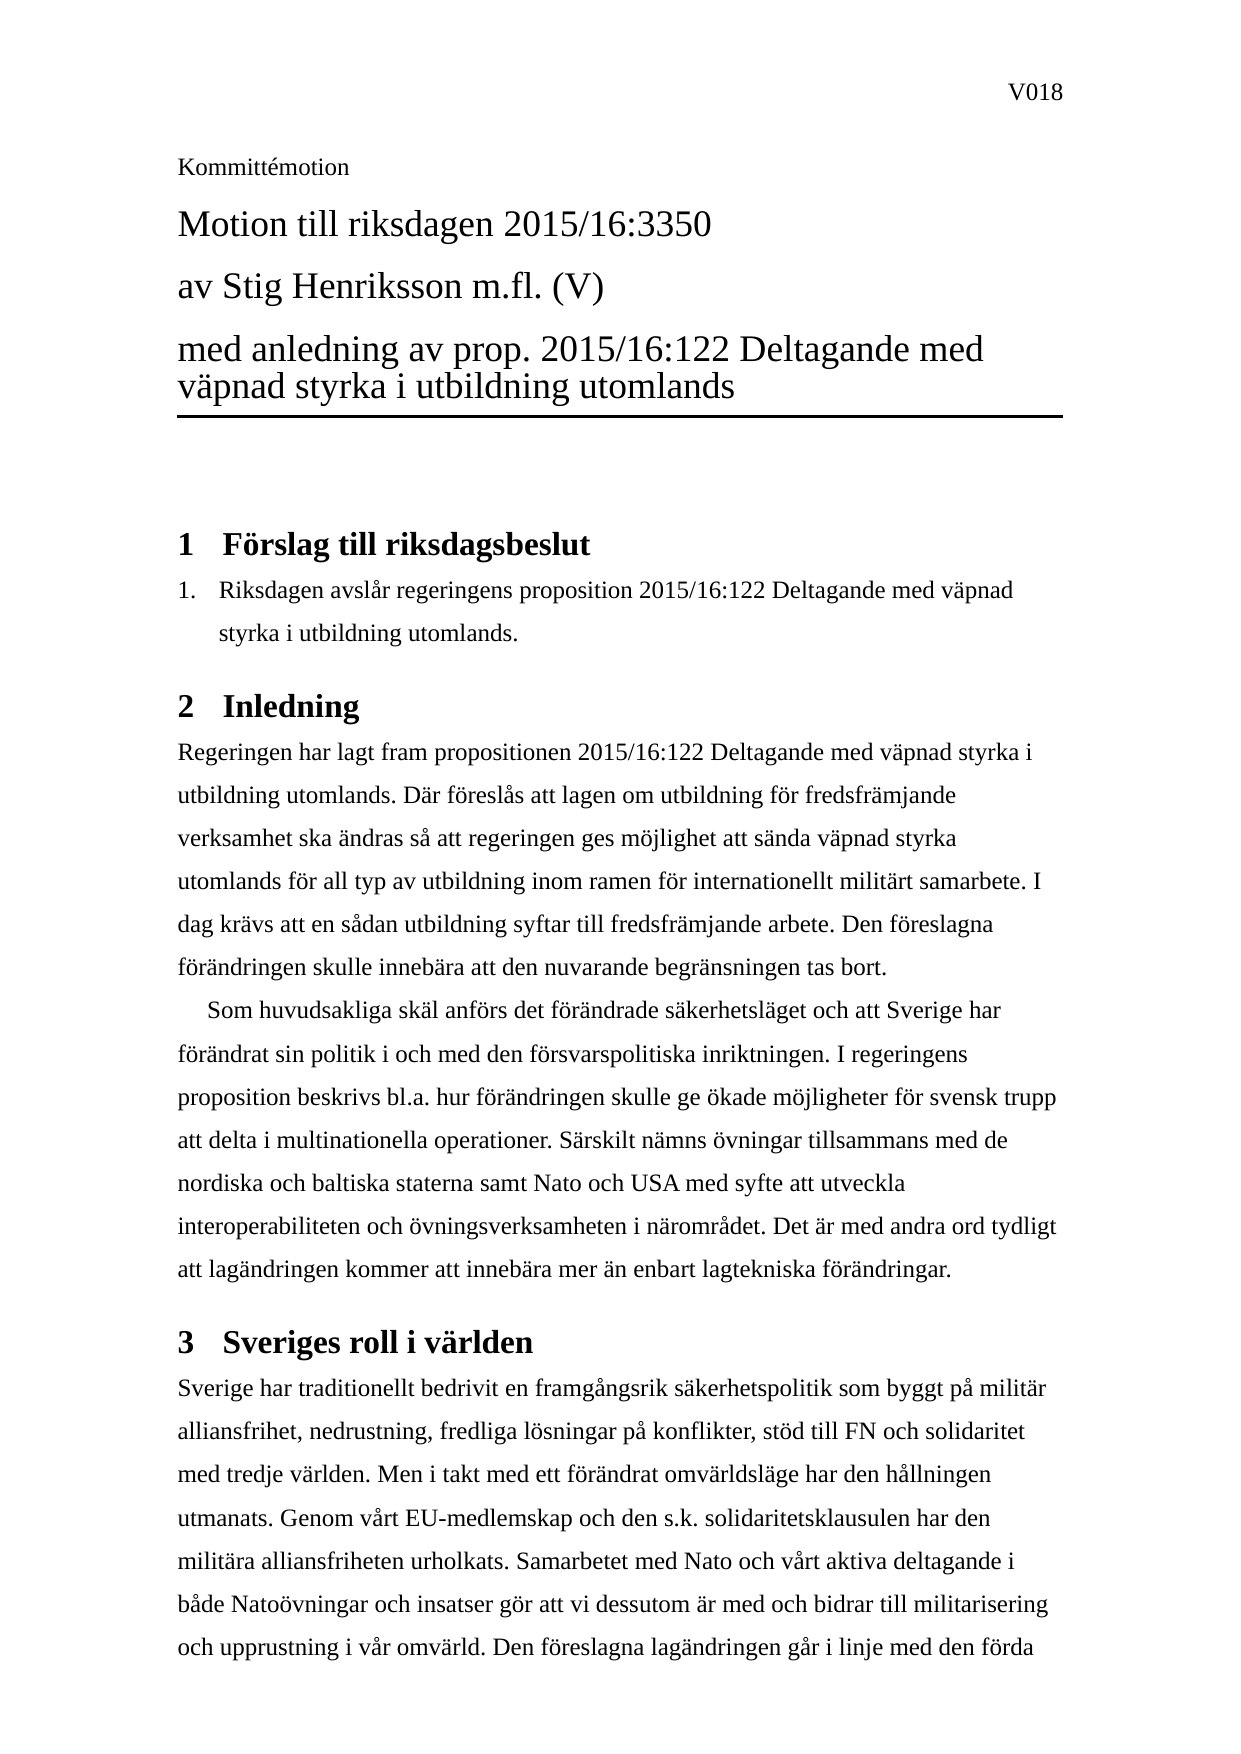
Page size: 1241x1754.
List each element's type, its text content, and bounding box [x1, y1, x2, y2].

subtitle Inledning [177, 686, 1063, 724]
subtitle Sveriges roll i världen [177, 1322, 1063, 1361]
text Regeringen har lagt fram propositionen 2015/16:122 Deltagande med väpnad styrka i utbildning utomlands. Där föreslås att lagen om utbildning för fredsfrämjande verksamhet ska ändras så att regeringen ges möjlighet att sända väpnad styrka utomlands för all typ av utbildning inom ramen för internationellt militärt samarbete. I dag krävs att en sådan utbildning syftar till fredsfrämjande arbete. Den föreslagna förändringen skulle innebära att den nuvarande begränsningen tas bort. [177, 737, 1063, 981]
text Som huvudsakliga skäl anförs det förändrade säkerhetsläget och att Sverige har förändrat sin politik i och med den försvarspolitiska inriktningen. I regeringens proposition beskrivs bl.a. hur förändringen skulle ge ökade möjligheter för svensk trupp att delta i multinationella operationer. Särskilt nämns övningar tillsammans med de nordiska och baltiska staterna samt Nato och USA med syfte att utveckla interoperabiliteten och övningsverksamheten i närområdet. Det är med andra ord tydligt att lagändringen kommer att innebära mer än enbart lagtekniska förändringar. [177, 996, 1063, 1283]
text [177, 1373, 1063, 1661]
